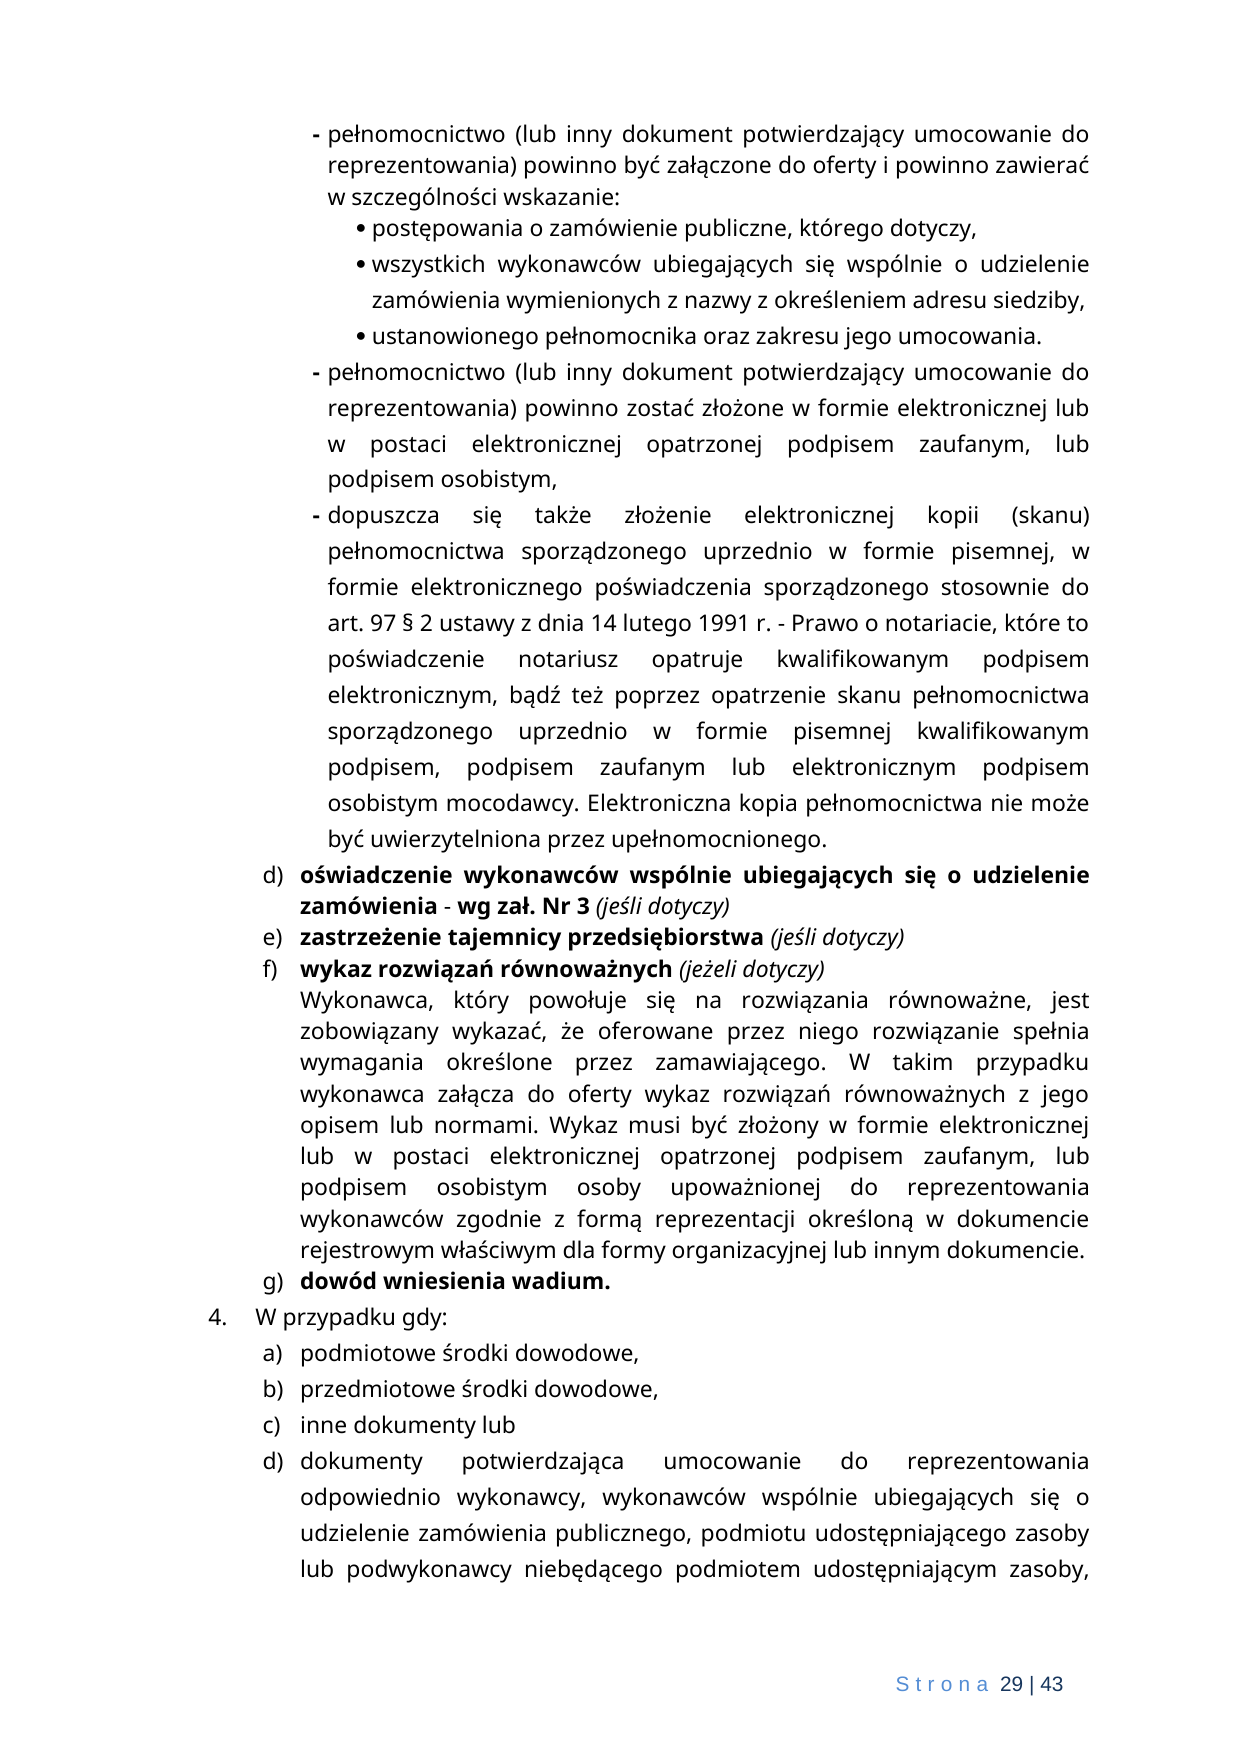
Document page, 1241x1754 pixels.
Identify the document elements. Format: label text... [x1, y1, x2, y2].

list wykaz rozwiązań równoważnych (jeżeli dotyczy) [262, 952, 1090, 984]
list ustanowionego pełnomocnika oraz zakresu jego umocowania. [357, 320, 1090, 351]
list dopuszcza się także złożenie elektronicznej kopii (skanu) pełnomocnictwa sporządzonego uprzednio w formie pisemnej, w formie elektronicznego poświadczenia sporządzonego stosownie do art. 97 § 2 ustawy z dnia 14 lutego 1991 r. - Prawo o notariacie, które to poświadczenie notariusz opatruje kwalifikowanym podpisem elektronicznym, bądź też poprzez opatrzenie skanu pełnomocnictwa sporządzonego uprzednio w formie pisemnej kwalifikowanym podpisem, podpisem zaufanym lub elektronicznym podpisem osobistym mocodawcy. Elektroniczna kopia pełnomocnictwa nie może być uwierzytelniona przez upełnomocnionego. [312, 499, 1090, 854]
list Wykonawca, który powołuje się na rozwiązania równoważne, jest zobowiązany wykazać, że oferowane przez niego rozwiązanie spełnia wymagania określone przez zamawiającego. W takim przypadku wykonawca załącza do oferty wykaz rozwiązań równoważnych z jego opisem lub normami. Wykaz musi być złożony w formie elektronicznej lub w postaci elektronicznej opatrzonej podpisem zaufanym, lub podpisem osobistym osoby upoważnionej do reprezentowania wykonawców zgodnie z formą reprezentacji określoną w dokumencie rejestrowym właściwym dla formy organizacyjnej lub innym dokumencie. [300, 984, 1090, 1265]
list W przypadku gdy: [208, 1301, 1090, 1332]
list wszystkich wykonawców ubiegających się wspólnie o udzielenie zamówienia wymienionych z nazwy z określeniem adresu siedziby, [357, 248, 1090, 315]
list pełnomocnictwo (lub inny dokument potwierdzający umocowanie do reprezentowania) powinno być załączone do oferty i powinno zawierać w szczególności wskazanie: [312, 118, 1090, 212]
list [262, 1445, 1090, 1584]
list inne dokumenty lub [262, 1409, 1090, 1440]
list podmiotowe środki dowodowe, [262, 1337, 1090, 1368]
list postępowania o zamówienie publiczne, którego dotyczy, [357, 212, 1090, 243]
list przedmiotowe środki dowodowe, [262, 1373, 1090, 1404]
list oświadczenie wykonawców wspólnie ubiegających się o udzielenie zamówienia - wg zał. Nr 3 (jeśli dotyczy) [262, 859, 1090, 921]
list dowód wniesienia wadium. [262, 1265, 1090, 1296]
list zastrzeżenie tajemnicy przedsiębiorstwa (jeśli dotyczy) [262, 921, 1090, 952]
list pełnomocnictwo (lub inny dokument potwierdzający umocowanie do reprezentowania) powinno zostać złożone w formie elektronicznej lub w postaci elektronicznej opatrzonej podpisem zaufanym, lub podpisem osobistym, [312, 356, 1090, 495]
